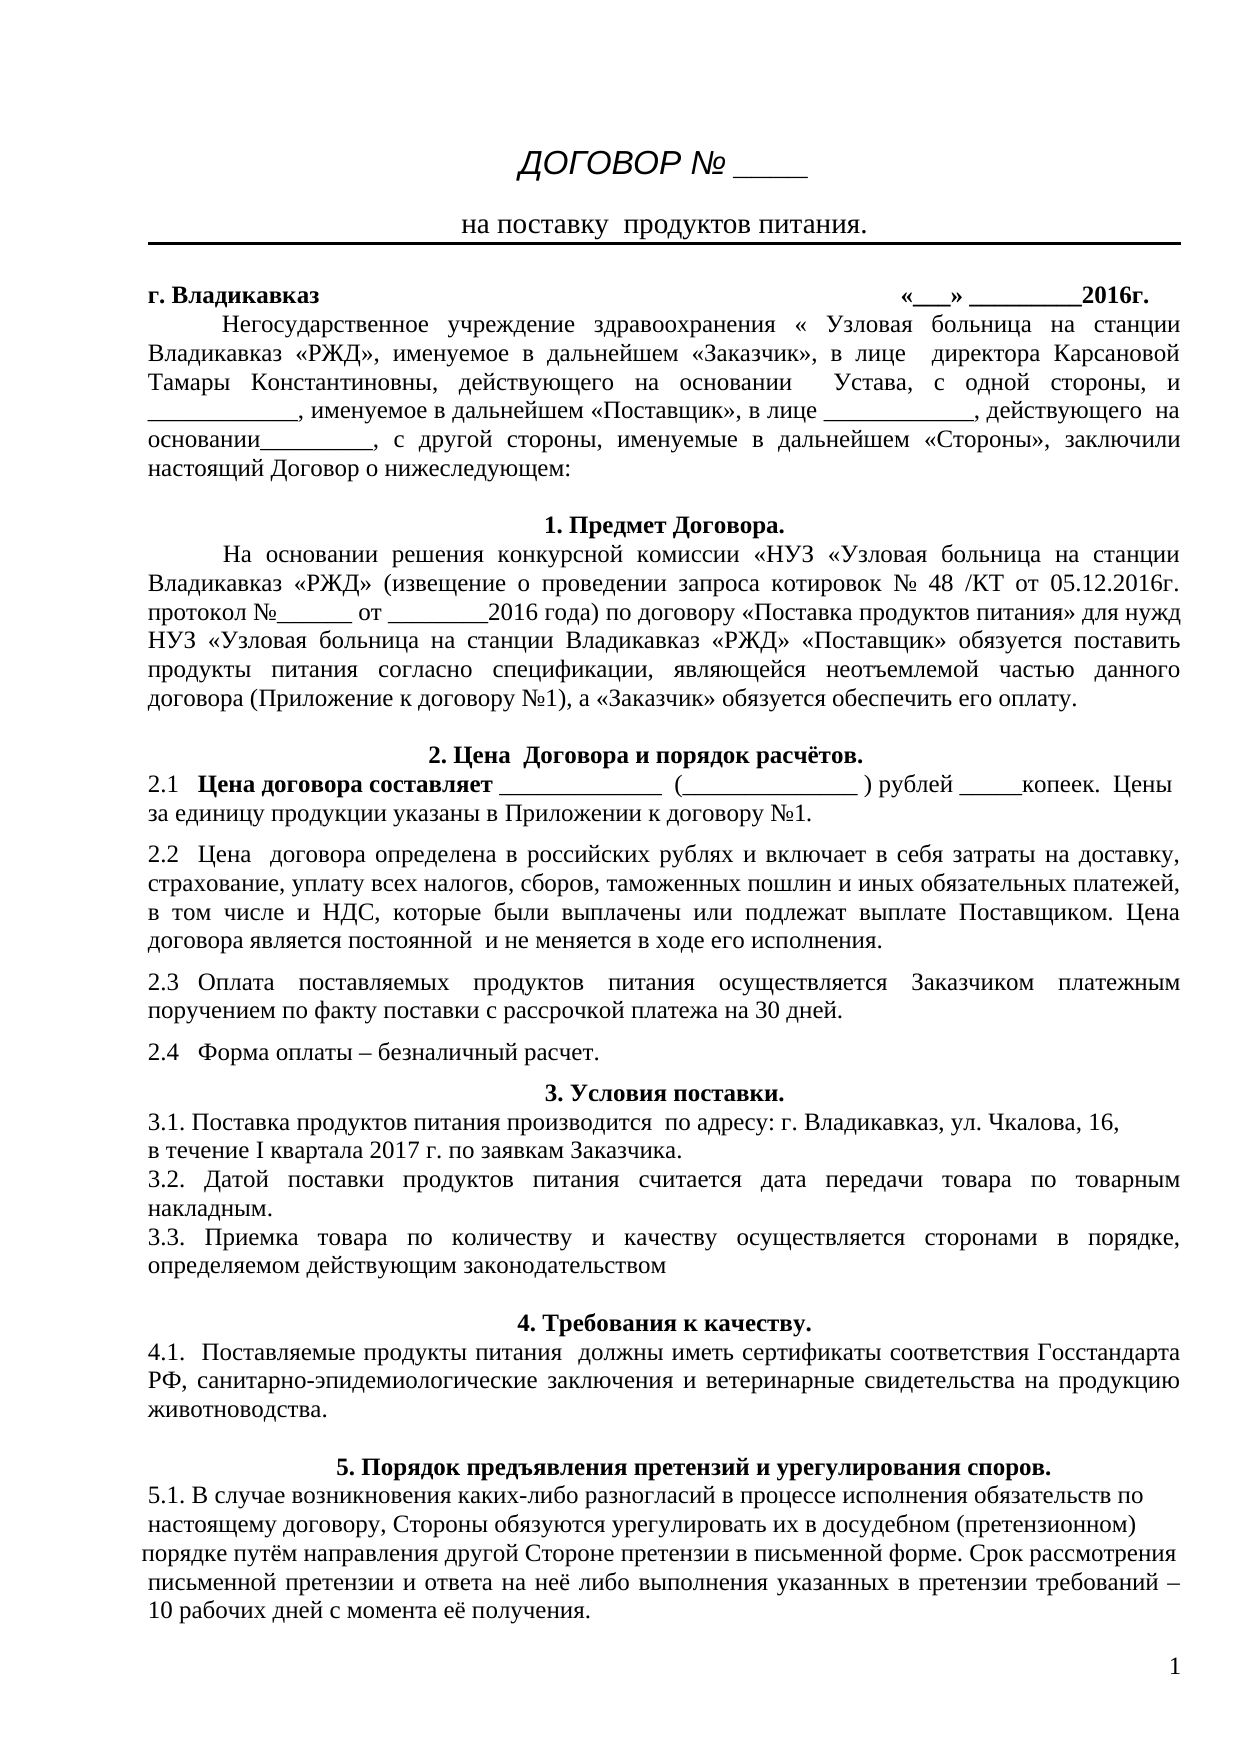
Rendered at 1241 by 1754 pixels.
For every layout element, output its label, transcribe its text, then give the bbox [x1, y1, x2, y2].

text г. Владикавказ «___» _________2016г. [148, 280, 1181, 309]
text 3.3. Приемка товара по количеству и качеству осуществляется сторонами в порядке, определяемом действующим законодательством [148, 1222, 1181, 1279]
text в течение I квартала 2017 г. по заявкам Заказчика. [148, 1135, 1181, 1164]
text 3.2. Датой поставки продуктов питания считается дата передачи товара по товарным накладным. [148, 1164, 1181, 1222]
text 4.1. Поставляемые продукты питания должны иметь сертификаты соответствия Госстандарта РФ, санитарно-эпидемиологические заключения и ветеринарные свидетельства на продукцию животноводства. [148, 1337, 1181, 1423]
text 1. Предмет Договора. [148, 510, 1181, 539]
text 4. Требования к качеству. [148, 1308, 1181, 1337]
text 2. Цена Договора и порядок расчётов. [110, 740, 1181, 769]
text 3. Условия поставки. [148, 1078, 1181, 1107]
list Оплата поставляемых продуктов питания осуществляется Заказчиком платежным поручением по факту поставки c рассрочкой платежа на 30 дней. [148, 967, 1181, 1024]
text порядке путём направления другой Стороне претензии в письменной форме. Срок рассмотрения [129, 1538, 1189, 1567]
list Цена договора определена в российских рублях и включает в себя затраты на доставку, страхование, уплату всех налогов, сборов, таможенных пошлин и иных обязательных платежей, в том числе и НДС, которые были выплачены или подлежат выплате Поставщиком. Цена договора является постоянной и не меняется в ходе его исполнения. [148, 839, 1181, 954]
text 5. Порядок предъявления претензий и урегулирования споров. [148, 1452, 1181, 1480]
subtitle на поставку продуктов питания. [148, 207, 1181, 242]
text На основании решения конкурсной комиссии «НУЗ «Узловая больница на станции Владикавказ «РЖД» (извещение о проведении запроса котировок № 48 /КТ от 05.12.2016г. протокол №______ от ________2016 года) по договору «Поставка продуктов питания» для нужд НУЗ «Узловая больница на станции Владикавказ «РЖД» «Поставщик» обязуется поставить продукты питания согласно спецификации, являющейся неотъемлемой частью данного договора (Приложение к договору №1), а «Заказчик» обязуется обеспечить его оплату. [148, 539, 1181, 712]
subtitle ДОГОВОР № ____ [148, 143, 1181, 182]
text 5.1. В случае возникновения каких-либо разногласий в процессе исполнения обязательств по настоящему договору, Стороны обязуются урегулировать их в досудебном (претензионном) [148, 1480, 1200, 1538]
text письменной претензии и ответа на неё либо выполнения указанных в претензии требований – 10 рабочих дней с момента её получения. [148, 1567, 1181, 1624]
text Негосударственное учреждение здравоохранения « Узловая больница на станции Владикавказ «РЖД», именуемое в дальнейшем «Заказчик», в лице директора Карсановой Тамары Константиновны, действующего на основании Устава, с одной стороны, и ____________, именуемое в дальнейшем «Поставщик», в лице ____________, действующего на основании_________, с другой стороны, именуемые в дальнейшем «Стороны», заключили настоящий Договор о нижеследующем: [148, 309, 1181, 482]
text 3.1. Поставка продуктов питания производится по адресу: г. Владикавказ, ул. Чкалова, 16, [148, 1107, 1181, 1135]
list Цена договора составляет _____________ (______________ ) рублей _____копеек. Цены за единицу продукции указаны в Приложении к договору №1. [148, 769, 1181, 827]
list Форма оплаты – безналичный расчет. [148, 1037, 1181, 1065]
